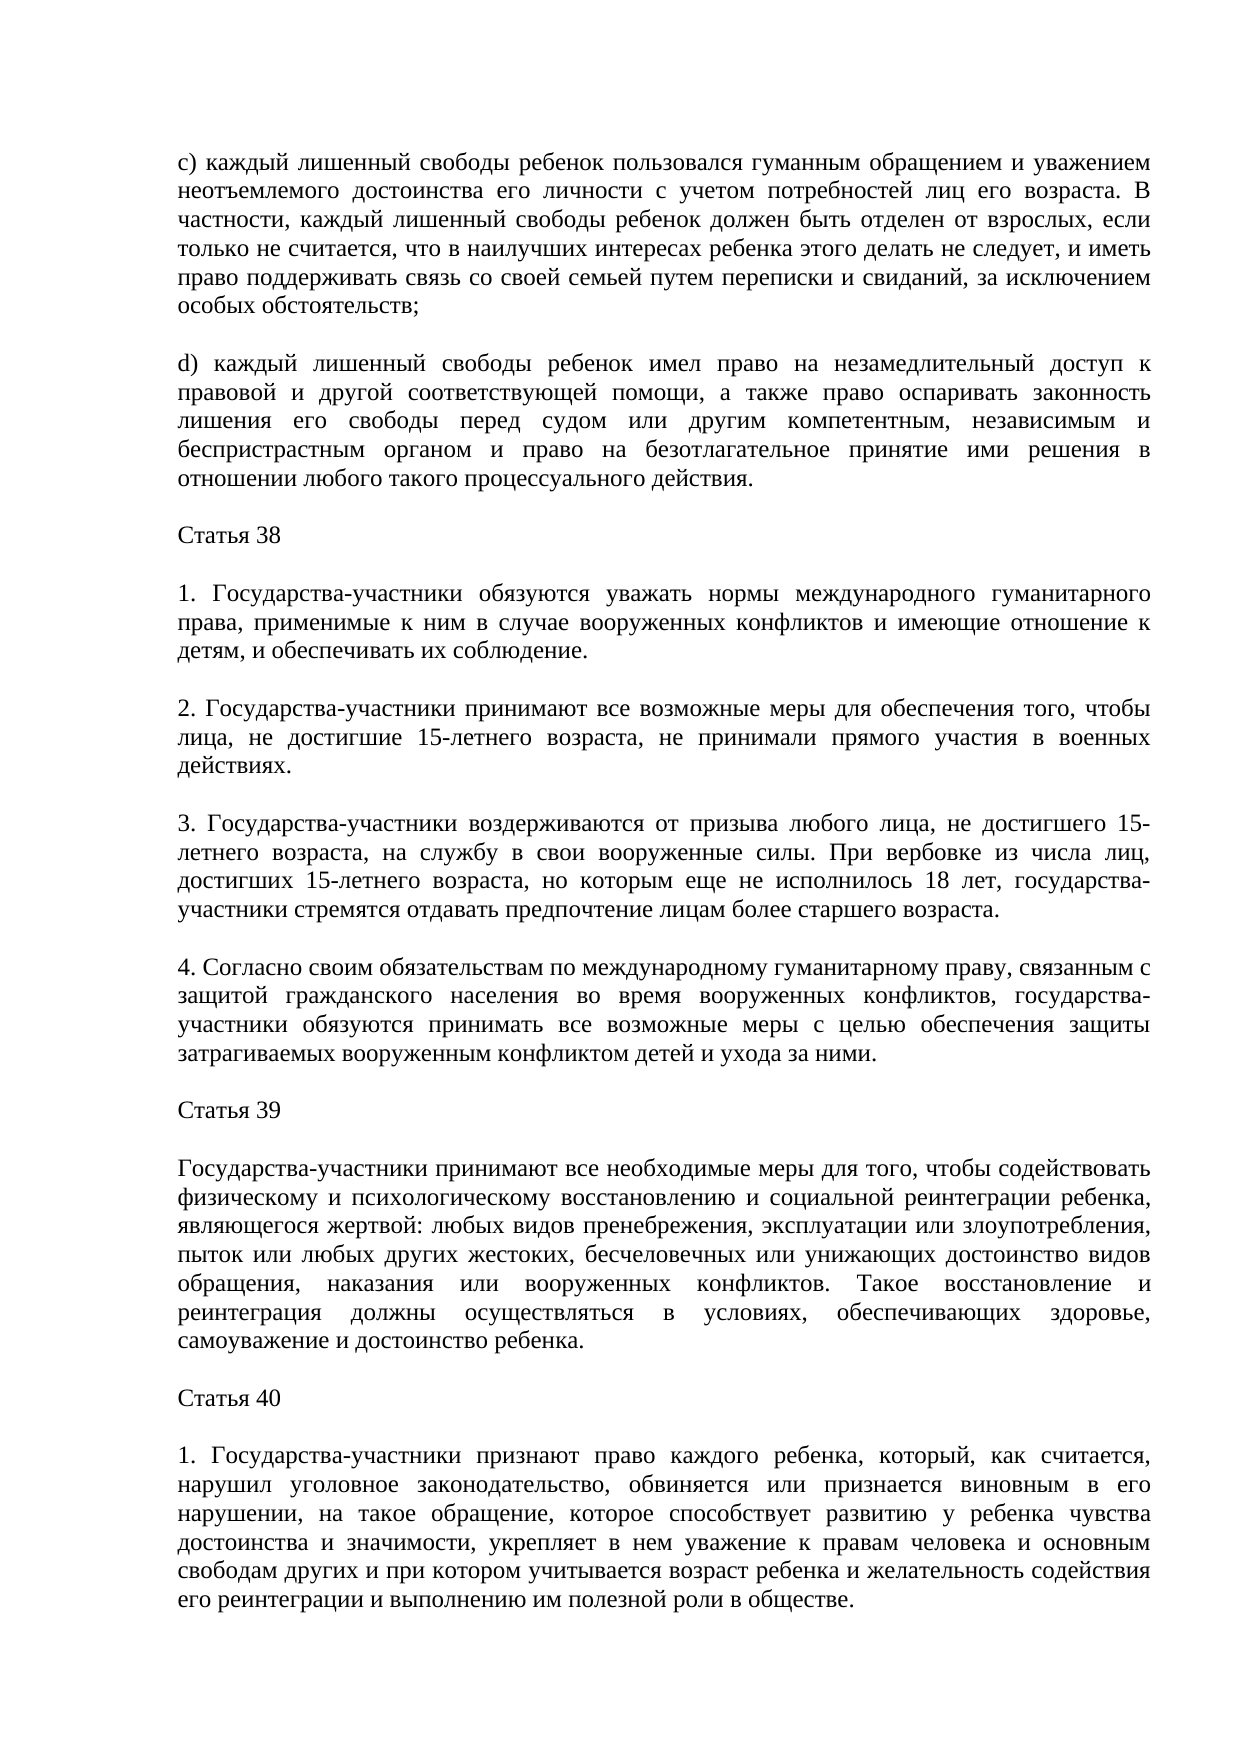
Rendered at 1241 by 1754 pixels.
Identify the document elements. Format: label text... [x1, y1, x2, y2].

text Государства-участники принимают все необходимые меры для того, чтобы содействовать физическому и психологическому восстановлению и социальной реинтеграции ребенка, являющегося жертвой: любых видов пренебрежения, эксплуатации или злоупотребления, пыток или любых других жестоких, бесчеловечных или унижающих достоинство видов обращения, наказания или вооруженных конфликтов. Такое восстановление и реинтеграция должны осуществляться в условиях, обеспечивающих здоровье, самоуважение и достоинство ребенка. [177, 1153, 1152, 1354]
text Статья 38 [177, 521, 1152, 549]
text Статья 39 [177, 1096, 1152, 1124]
text d) каждый лишенный свободы ребенок имел право на незамедлительный доступ к правовой и другой соответствующей помощи, а также право оспаривать законность лишения его свободы перед судом или другим компетентным, независимым и беспристрастным органом и право на безотлагательное принятие ими решения в отношении любого такого процессуального действия. [177, 348, 1152, 492]
text 2. Государства-участники принимают все возможные меры для обеспечения того, чтобы лица, не достигшие 15-летнего возраста, не принимали прямого участия в военных действиях. [177, 693, 1152, 779]
text Статья 40 [177, 1383, 1152, 1412]
text 3. Государства-участники воздерживаются от призыва любого лица, не достигшего 15-летнего возраста, на службу в свои вооруженные силы. При вербовке из числа лиц, достигших 15-летнего возраста, но которым еще не исполнилось 18 лет, государства-участники стремятся отдавать предпочтение лицам более старшего возраста. [177, 808, 1152, 923]
text 1. Государства-участники обязуются уважать нормы международного гуманитарного права, применимые к ним в случае вооруженных конфликтов и имеющие отношение к детям, и обеспечивать их соблюдение. [177, 578, 1152, 664]
text c) каждый лишенный свободы ребенок пользовался гуманным обращением и уважением неотъемлемого достоинства его личности с учетом потребностей лиц его возраста. В частности, каждый лишенный свободы ребенок должен быть отделен от взрослых, если только не считается, что в наилучших интересах ребенка этого делать не следует, и иметь право поддерживать связь со своей семьей путем переписки и свиданий, за исключением особых обстоятельств; [177, 147, 1152, 319]
text 1. Государства-участники признают право каждого ребенка, который, как считается, нарушил уголовное законодательство, обвиняется или признается виновным в его нарушении, на такое обращение, которое способствует развитию у ребенка чувства достоинства и значимости, укрепляет в нем уважение к правам человека и основным свободам других и при котором учитывается возраст ребенка и желательность содействия его реинтеграции и выполнению им полезной роли в обществе. [177, 1441, 1152, 1613]
text 4. Согласно своим обязательствам по международному гуманитарному праву, связанным с защитой гражданского населения во время вооруженных конфликтов, государства-участники обязуются принимать все возможные меры с целью обеспечения защиты затрагиваемых вооруженным конфликтом детей и ухода за ними. [177, 952, 1152, 1067]
